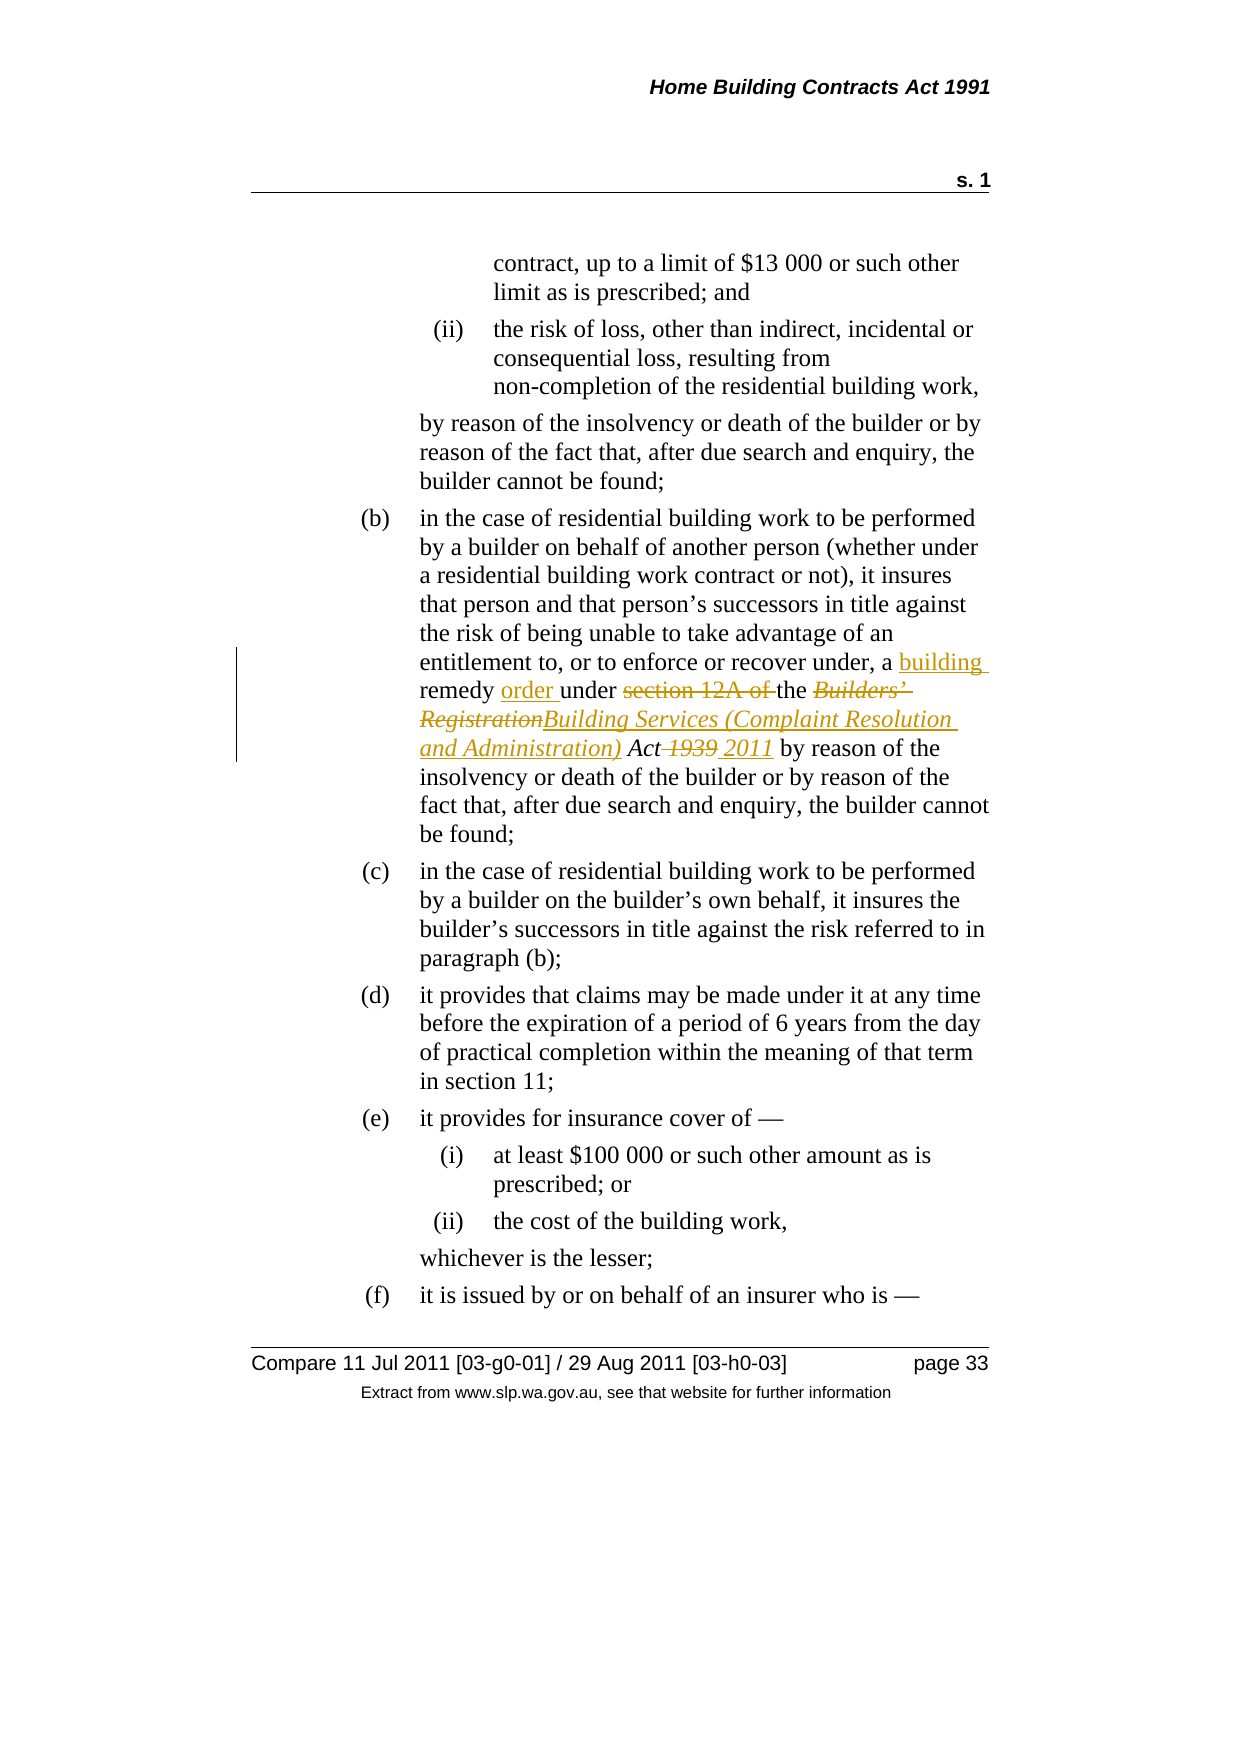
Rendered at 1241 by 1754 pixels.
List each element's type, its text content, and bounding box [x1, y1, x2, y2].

text (d) it provides that claims may be made under it at any time before the expiration of a period of 6 years from the day of practical completion within the meaning of that term in section 11; [251, 980, 989, 1095]
text (i) at least $100 000 or such other amount as is prescribed; or [251, 1140, 989, 1198]
text by reason of the insolvency or death of the builder or by reason of the fact that, after due search and enquiry, the builder cannot be found; [251, 408, 989, 495]
text whichever is the lesser; [251, 1243, 989, 1272]
text (b) in the case of residential building work to be performed by a builder on behalf of another person (whether under a residential building work contract or not), it insures that person and that person’s successors in title against the risk of being unable to take advantage of an entitlement to, or to enforce or recover under, a remedy under the Act by reason of the insolvency or death of the builder or by reason of the fact that, after due search and enquiry, the builder cannot be found; [251, 503, 989, 848]
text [251, 248, 989, 306]
text (e) it provides for insurance cover of — [251, 1103, 989, 1132]
text (f) it is issued by or on behalf of an insurer who is — [251, 1280, 989, 1309]
text (ii) the risk of loss, other than indirect, incidental or consequential loss, resulting from non-completion of the residential building work, [251, 314, 989, 400]
text (ii) the cost of the building work, [251, 1206, 989, 1235]
text (c) in the case of residential building work to be performed by a builder on the builder’s own behalf, it insures the builder’s successors in title against the risk referred to in paragraph (b); [251, 856, 989, 971]
